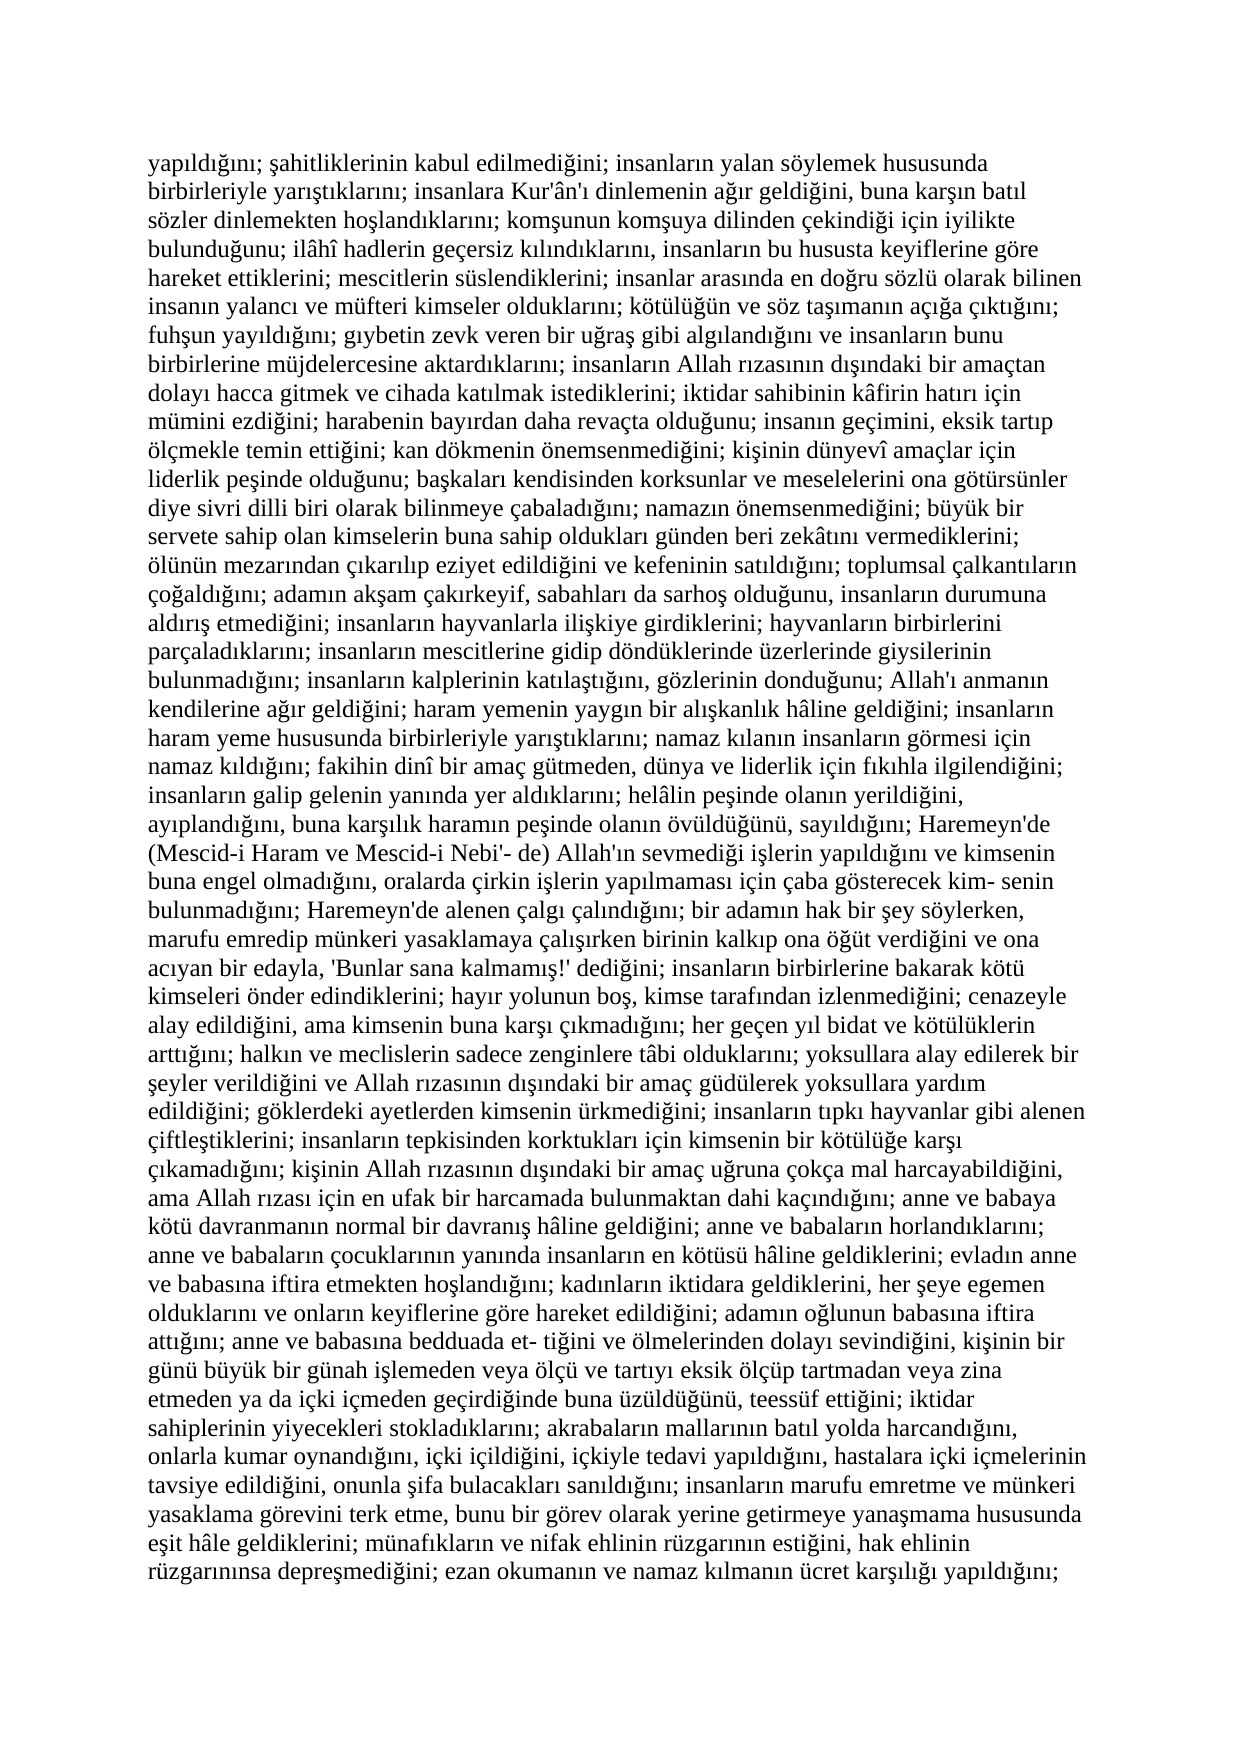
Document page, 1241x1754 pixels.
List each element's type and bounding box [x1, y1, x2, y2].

text [148, 148, 1093, 1585]
